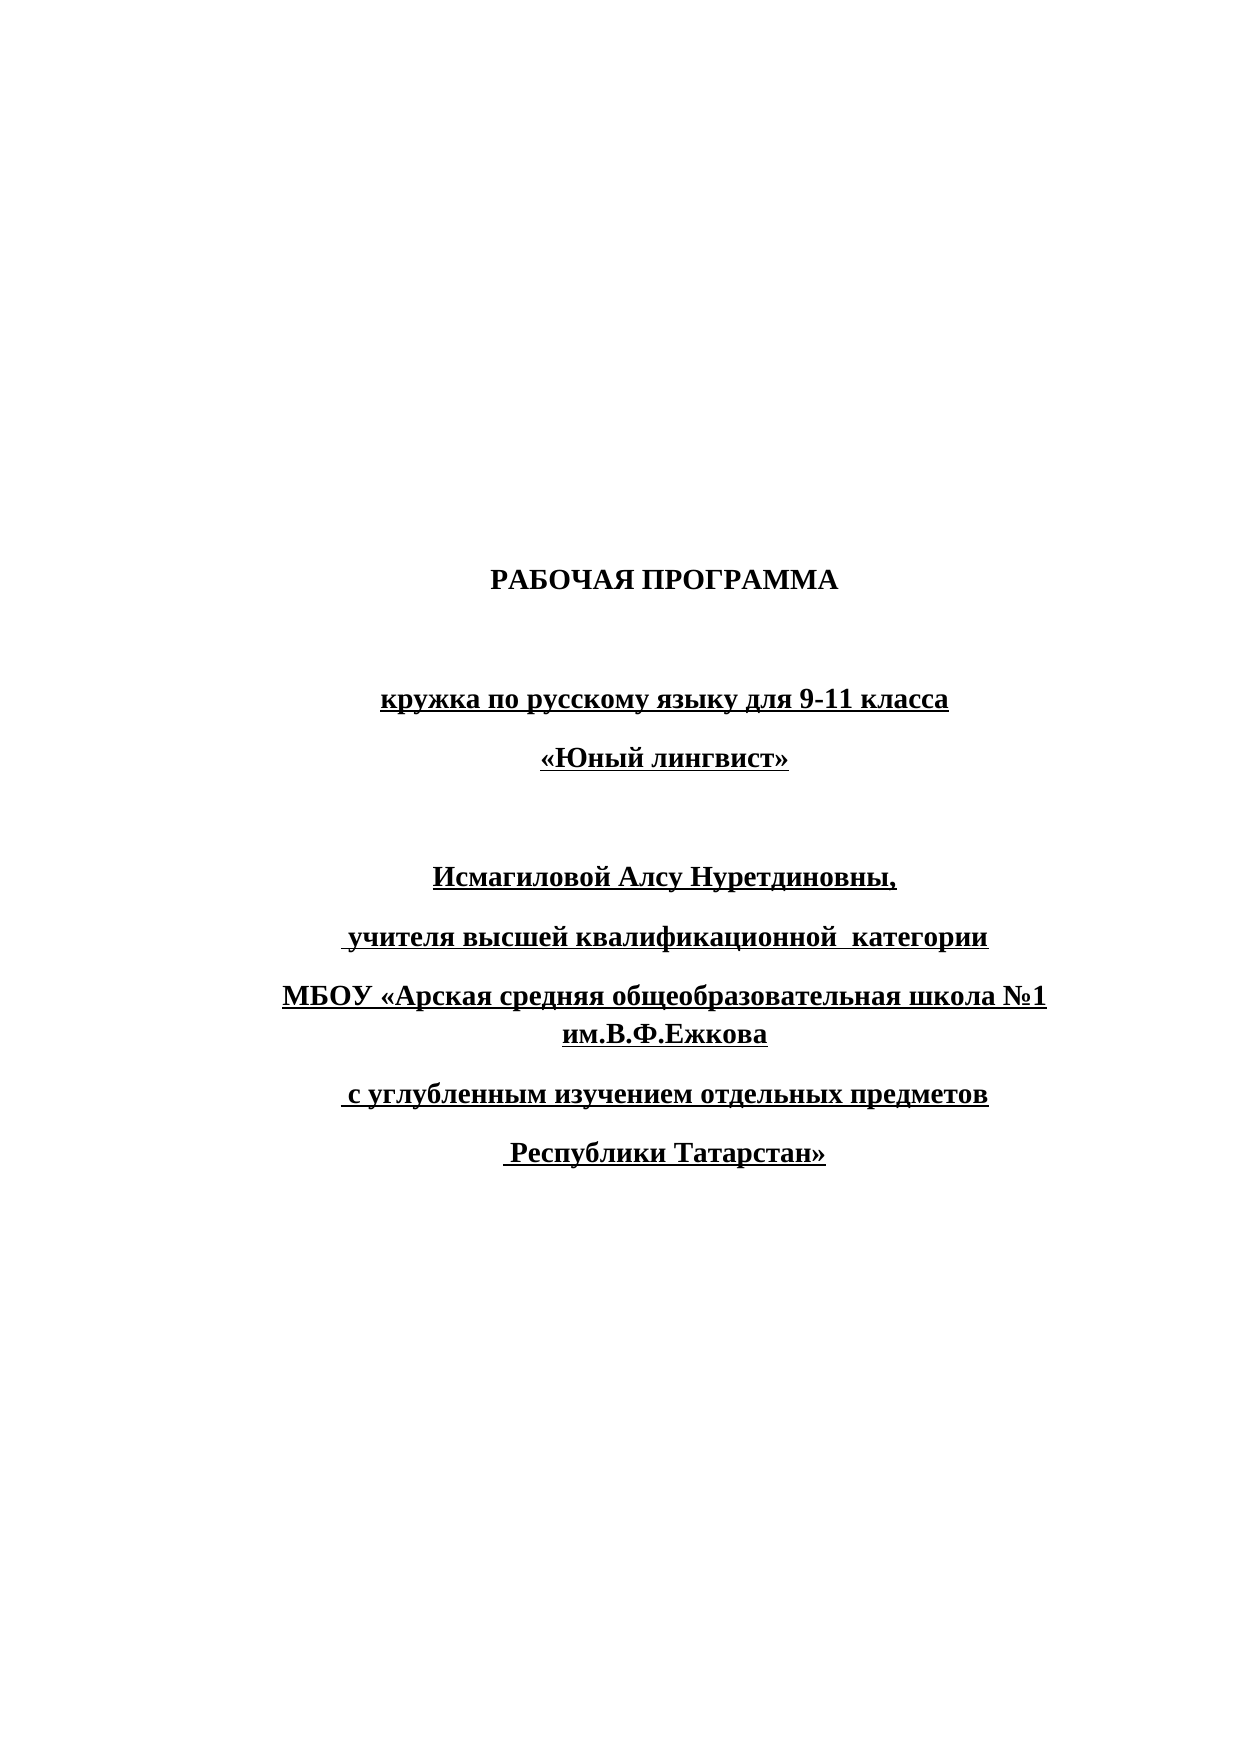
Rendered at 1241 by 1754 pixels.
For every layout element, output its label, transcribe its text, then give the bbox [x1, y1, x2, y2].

text кружка по русскому языку для 9-11 класса [177, 681, 1152, 715]
text МБОУ «Арская средняя общеобразовательная школа №1 им.В.Ф.Ежкова [177, 978, 1152, 1050]
text с углубленным изучением отдельных предметов [177, 1076, 1152, 1109]
text «Юный лингвист» [177, 741, 1152, 774]
text Республики Татарстан» [177, 1135, 1152, 1169]
text учителя высшей квалификационной категории [177, 919, 1152, 952]
text РАБОЧАЯ ПРОГРАММА [177, 562, 1152, 596]
text Исмагиловой Алсу Нуретдиновны, [177, 859, 1152, 893]
